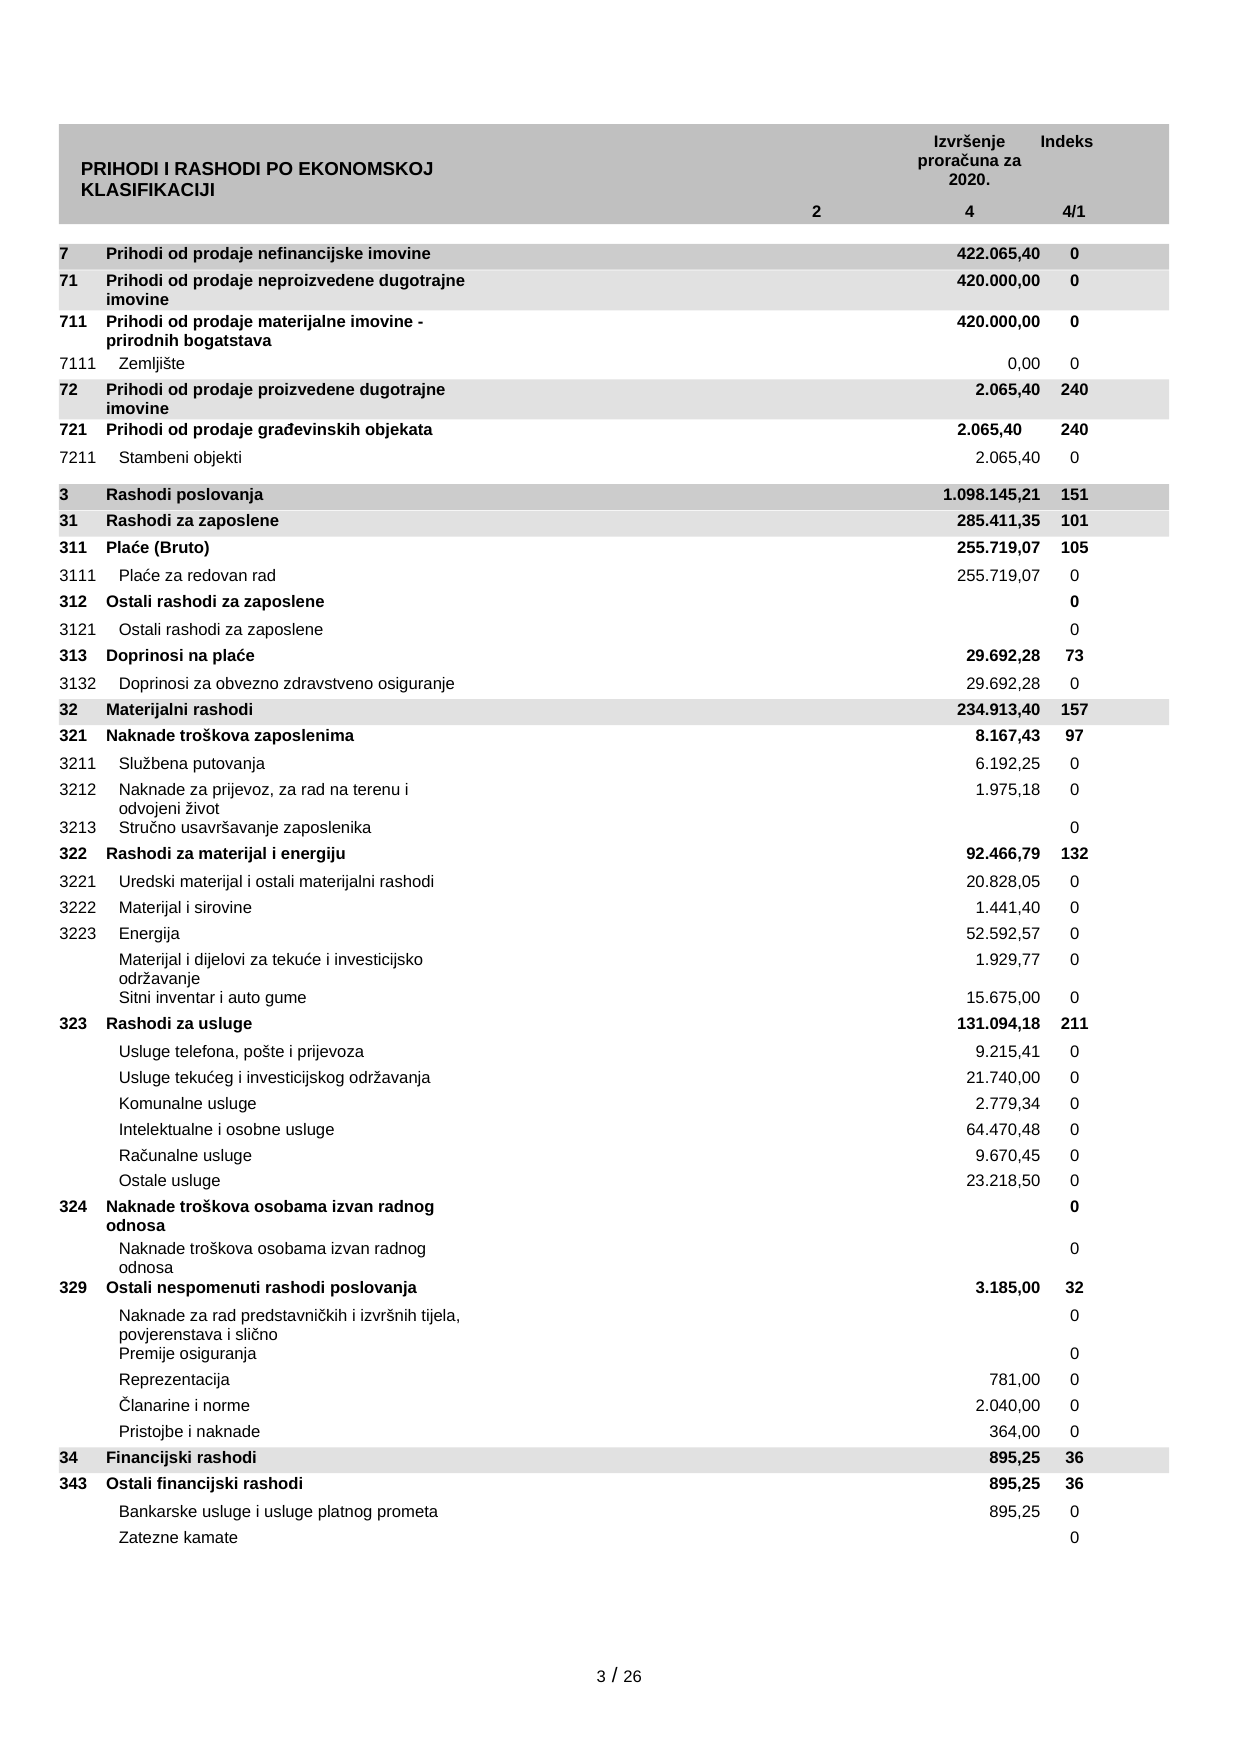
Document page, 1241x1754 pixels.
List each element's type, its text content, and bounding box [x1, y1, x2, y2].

text Računalne usluge [118, 1145, 475, 1164]
text 34 [59, 1447, 101, 1467]
text 0 [1045, 673, 1104, 693]
text Sitni inventar i auto gume [118, 988, 475, 1007]
text 711 [59, 311, 101, 331]
text 0 [1045, 354, 1104, 373]
text 3211 [59, 754, 117, 773]
text 240 [1045, 420, 1104, 439]
text Članarine i norme [118, 1396, 475, 1415]
text Komunalne usluge [118, 1094, 475, 1113]
text 422.065,40 [897, 244, 1040, 263]
text 97 [1045, 726, 1104, 745]
text Izvršenje [901, 132, 1037, 151]
text 4/1 [1046, 202, 1101, 221]
text Doprinosi za obvezno zdravstveno osiguranje [118, 673, 475, 693]
text 6.192,25 [897, 754, 1040, 773]
text 0 [1045, 780, 1104, 799]
text 324 [59, 1197, 101, 1216]
text Rashodi za usluge [106, 1014, 475, 1033]
text 312 [59, 591, 101, 611]
text 3221 [59, 872, 117, 891]
text 895,25 [897, 1502, 1040, 1521]
text 0 [1045, 872, 1104, 891]
text 29.692,28 [897, 645, 1040, 664]
text Intelektualne i osobne usluge [118, 1119, 475, 1139]
text 2.040,00 [897, 1396, 1040, 1415]
text 0 [1045, 1068, 1104, 1087]
text 255.719,07 [897, 538, 1040, 557]
text Naknade za prijevoz, za rad na terenu i [118, 780, 475, 799]
text 3132 [59, 673, 117, 693]
text 0 [1045, 1119, 1104, 1139]
text 7111 [59, 354, 117, 373]
text 0 [1045, 591, 1104, 611]
text 721 [59, 420, 101, 439]
text 36 [1045, 1474, 1104, 1493]
text Naknade troškova osobama izvan radnog [118, 1239, 475, 1258]
text 0 [1045, 1145, 1104, 1164]
text 2.779,34 [897, 1094, 1040, 1113]
text 105 [1045, 538, 1104, 557]
text 64.470,48 [897, 1119, 1040, 1139]
text PRIHODI I RASHODI PO EKONOMSKOJ [81, 157, 475, 179]
text održavanje [118, 969, 475, 988]
text 329 [59, 1278, 101, 1297]
text Doprinosi na plaće [106, 645, 475, 664]
text 420.000,00 [897, 311, 1040, 331]
text imovine [106, 290, 475, 309]
text 9.215,41 [897, 1042, 1040, 1061]
text odnosa [118, 1258, 475, 1277]
text 0 [1045, 271, 1104, 290]
text 313 [59, 645, 101, 664]
text 1.441,40 [897, 898, 1040, 917]
text 23.218,50 [897, 1171, 1040, 1190]
text 1.975,18 [897, 780, 1040, 799]
text Zatezne kamate [118, 1528, 475, 1547]
text 0 [1045, 1502, 1104, 1521]
text 8.167,43 [897, 726, 1040, 745]
text 0 [1045, 818, 1104, 837]
text 132 [1045, 844, 1104, 863]
text 895,25 [897, 1474, 1040, 1493]
text Energija [118, 924, 475, 943]
text 0 [1045, 1042, 1104, 1061]
text 0 [1045, 924, 1104, 943]
text 131.094,18 [897, 1014, 1040, 1033]
text Ostale usluge [118, 1171, 475, 1190]
text 0 [1045, 1422, 1104, 1441]
text 3213 [59, 818, 117, 837]
text 2.065,40 [897, 448, 1040, 467]
text 157 [1045, 699, 1104, 718]
text 0 [1045, 1239, 1104, 1258]
text 255.719,07 [897, 566, 1040, 585]
text 323 [59, 1014, 101, 1033]
text 0 [1045, 898, 1104, 917]
text Prihodi od prodaje nefinancijske imovine [106, 244, 475, 263]
text Stručno usavršavanje zaposlenika [118, 818, 475, 837]
text Usluge tekućeg i investicijskog održavanja [118, 1068, 475, 1087]
text prirodnih bogatstava [106, 331, 475, 350]
text Rashodi za materijal i energiju [106, 844, 475, 863]
text Plaće (Bruto) [106, 538, 475, 557]
text Prihodi od prodaje materijalne imovine - [106, 311, 475, 331]
text 92.466,79 [897, 844, 1040, 863]
text 0 [1045, 1306, 1104, 1325]
text 7211 [59, 448, 117, 467]
text 2.065,40 [897, 379, 1040, 398]
text 32 [59, 699, 101, 718]
text 364,00 [897, 1422, 1040, 1441]
text povjerenstava i slično [118, 1325, 475, 1344]
text 0 [1045, 1396, 1104, 1415]
text 285.411,35 [897, 511, 1040, 530]
text 0 [1045, 244, 1104, 263]
text 0 [1045, 988, 1104, 1007]
text 15.675,00 [897, 988, 1040, 1007]
text 0 [1045, 311, 1104, 331]
text Bankarske usluge i usluge platnog prometa [118, 1502, 475, 1521]
text Naknade troškova osobama izvan radnog [106, 1197, 475, 1216]
text 321 [59, 726, 101, 745]
text Pristojbe i naknade [118, 1422, 475, 1441]
text 31 [59, 511, 101, 530]
text 895,25 [897, 1447, 1040, 1467]
text Materijal i sirovine [118, 898, 475, 917]
text 240 [1045, 379, 1104, 398]
text Materijalni rashodi [106, 699, 475, 718]
text Usluge telefona, pošte i prijevoza [118, 1042, 475, 1061]
text 4 [901, 202, 1037, 221]
text 1.098.145,21 [897, 484, 1040, 503]
text 3212 [59, 780, 117, 799]
text 0 [1045, 619, 1104, 639]
text Ostali rashodi za zaposlene [106, 591, 475, 611]
text 3.185,00 [897, 1278, 1040, 1297]
text 0 [1045, 1370, 1104, 1389]
text Prihodi od prodaje neproizvedene dugotrajne [106, 271, 475, 290]
text 0 [1045, 1344, 1104, 1363]
text Materijal i dijelovi za tekuće i investicijsko [118, 950, 475, 969]
text 29.692,28 [897, 673, 1040, 693]
text 1.929,77 [897, 950, 1040, 969]
text 73 [1045, 645, 1104, 664]
text Ostali financijski rashodi [106, 1474, 475, 1493]
text Stambeni objekti [118, 448, 475, 467]
text proračuna za [901, 151, 1037, 170]
text 101 [1045, 511, 1104, 530]
text 0 [1045, 1094, 1104, 1113]
text 36 [1045, 1447, 1104, 1467]
text KLASIFIKACIJI [81, 179, 475, 201]
text 234.913,40 [897, 699, 1040, 718]
text 3 / 26 [451, 1663, 787, 1687]
text Prihodi od prodaje građevinskih objekata [106, 420, 475, 439]
text Rashodi poslovanja [106, 484, 475, 503]
text odnosa [106, 1216, 475, 1235]
text 151 [1045, 484, 1104, 503]
text 343 [59, 1474, 101, 1493]
text 0 [1045, 566, 1104, 585]
text 311 [59, 538, 101, 557]
text Zemljište [118, 354, 475, 372]
text 0 [1045, 950, 1104, 969]
text 20.828,05 [897, 872, 1040, 891]
text 2 [752, 202, 881, 221]
text 3223 [59, 924, 117, 943]
text 2020. [901, 170, 1037, 189]
text 781,00 [897, 1370, 1040, 1389]
text Službena putovanja [118, 754, 475, 773]
text Ostali rashodi za zaposlene [118, 619, 475, 639]
text 32 [1045, 1278, 1104, 1297]
text 0 [1045, 1197, 1104, 1216]
text 2.065,40 [897, 420, 1040, 439]
text odvojeni život [118, 799, 475, 818]
text 3121 [59, 619, 117, 639]
text 52.592,57 [897, 924, 1040, 943]
text 21.740,00 [897, 1068, 1040, 1087]
text 211 [1045, 1014, 1104, 1033]
text 3222 [59, 898, 117, 917]
text 3 [59, 484, 101, 503]
text 7 [59, 244, 101, 263]
text 71 [59, 271, 101, 290]
text 3111 [59, 566, 117, 585]
text Rashodi za zaposlene [106, 511, 475, 530]
text 0 [1045, 448, 1104, 467]
text Plaće za redovan rad [118, 566, 475, 585]
text 9.670,45 [897, 1145, 1040, 1164]
text 0,00 [897, 354, 1040, 373]
text 0 [1045, 754, 1104, 773]
text 72 [59, 379, 101, 398]
text Premije osiguranja [118, 1344, 475, 1363]
text 0 [1045, 1171, 1104, 1190]
text Uredski materijal i ostali materijalni rashodi [118, 872, 475, 891]
text Prihodi od prodaje proizvedene dugotrajne [106, 379, 475, 398]
text 0 [1045, 1528, 1104, 1547]
text Ostali nespomenuti rashodi poslovanja [106, 1278, 475, 1297]
text Naknade za rad predstavničkih i izvršnih tijela, [118, 1306, 475, 1325]
text Naknade troškova zaposlenima [106, 726, 475, 745]
text Reprezentacija [118, 1370, 475, 1389]
text 322 [59, 844, 101, 863]
text Financijski rashodi [106, 1447, 475, 1467]
text imovine [106, 398, 475, 418]
text Indeks [1037, 132, 1098, 151]
text 420.000,00 [897, 271, 1040, 290]
